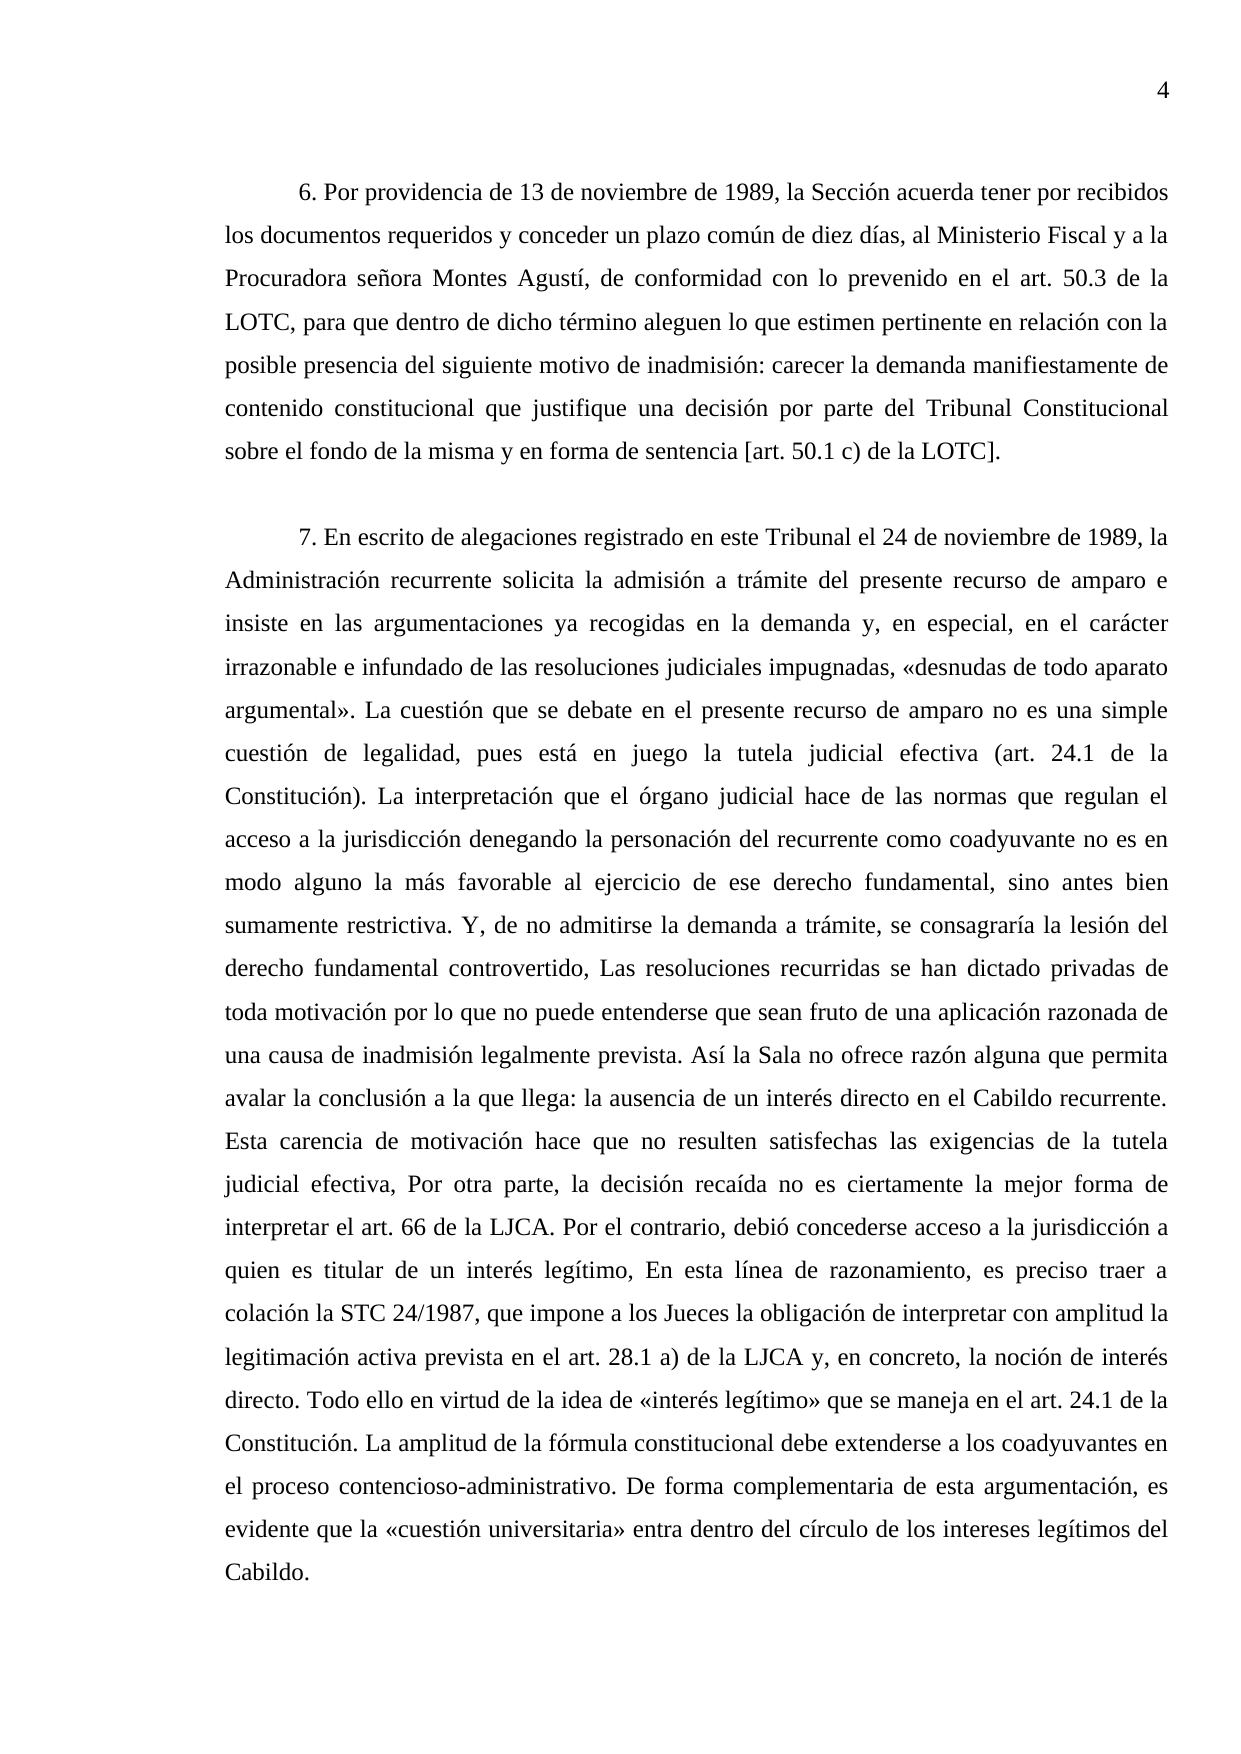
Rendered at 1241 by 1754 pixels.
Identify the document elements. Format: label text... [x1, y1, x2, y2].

text 6. Por providencia de 13 de noviembre de 1989, la Sección acuerda tener por recibidos los documentos requeridos y conceder un plazo común de diez días, al Ministerio Fiscal y a la Procuradora señora Montes Agustí, de conformidad con lo prevenido en el art. 50.3 de la LOTC, para que dentro de dicho término aleguen lo que estimen pertinente en relación con la posible presencia del siguiente motivo de inadmisión: carecer la demanda manifiestamente de contenido constitucional que justifique una decisión por parte del Tribunal Constitucional sobre el fondo de la misma y en forma de sentencia [art. 50.1 c) de la LOTC]. [224, 177, 1169, 465]
text 7. En escrito de alegaciones registrado en este Tribunal el 24 de noviembre de 1989, la Administración recurrente solicita la admisión a trámite del presente recurso de amparo e insiste en las argumentaciones ya recogidas en la demanda y, en especial, en el carácter irrazonable e infundado de las resoluciones judiciales impugnadas, «desnudas de todo aparato argumental». La cuestión que se debate en el presente recurso de amparo no es una simple cuestión de legalidad, pues está en juego la tutela judicial efectiva (art. 24.1 de la Constitución). La interpretación que el órgano judicial hace de las normas que regulan el acceso a la jurisdicción denegando la personación del recurrente como coadyuvante no es en modo alguno la más favorable al ejercicio de ese derecho fundamental, sino antes bien sumamente restrictiva. Y, de no admitirse la demanda a trámite, se consagraría la lesión del derecho fundamental controvertido, Las resoluciones recurridas se han dictado privadas de toda motivación por lo que no puede entenderse que sean fruto de una aplicación razonada de una causa de inadmisión legalmente prevista. Así la Sala no ofrece razón alguna que permita avalar la conclusión a la que llega: la ausencia de un interés directo en el Cabildo recurrente. Esta carencia de motivación hace que no resulten satisfechas las exigencias de la tutela judicial efectiva, Por otra parte, la decisión recaída no es ciertamente la mejor forma de interpretar el art. 66 de la LJCA. Por el contrario, debió concederse acceso a la jurisdicción a quien es titular de un interés legítimo, En esta línea de razonamiento, es preciso traer a colación la STC 24/1987, que impone a los Jueces la obligación de interpretar con amplitud la legitimación activa prevista en el art. 28.1 a) de la LJCA y, en concreto, la noción de interés directo. Todo ello en virtud de la idea de «interés legítimo» que se maneja en el art. 24.1 de la Constitución. La amplitud de la fórmula constitucional debe extenderse a los coadyuvantes en el proceso contencioso-administrativo. De forma complementaria de esta argumentación, es evidente que la «cuestión universitaria» entra dentro del círculo de los intereses legítimos del Cabildo. [224, 522, 1169, 1586]
